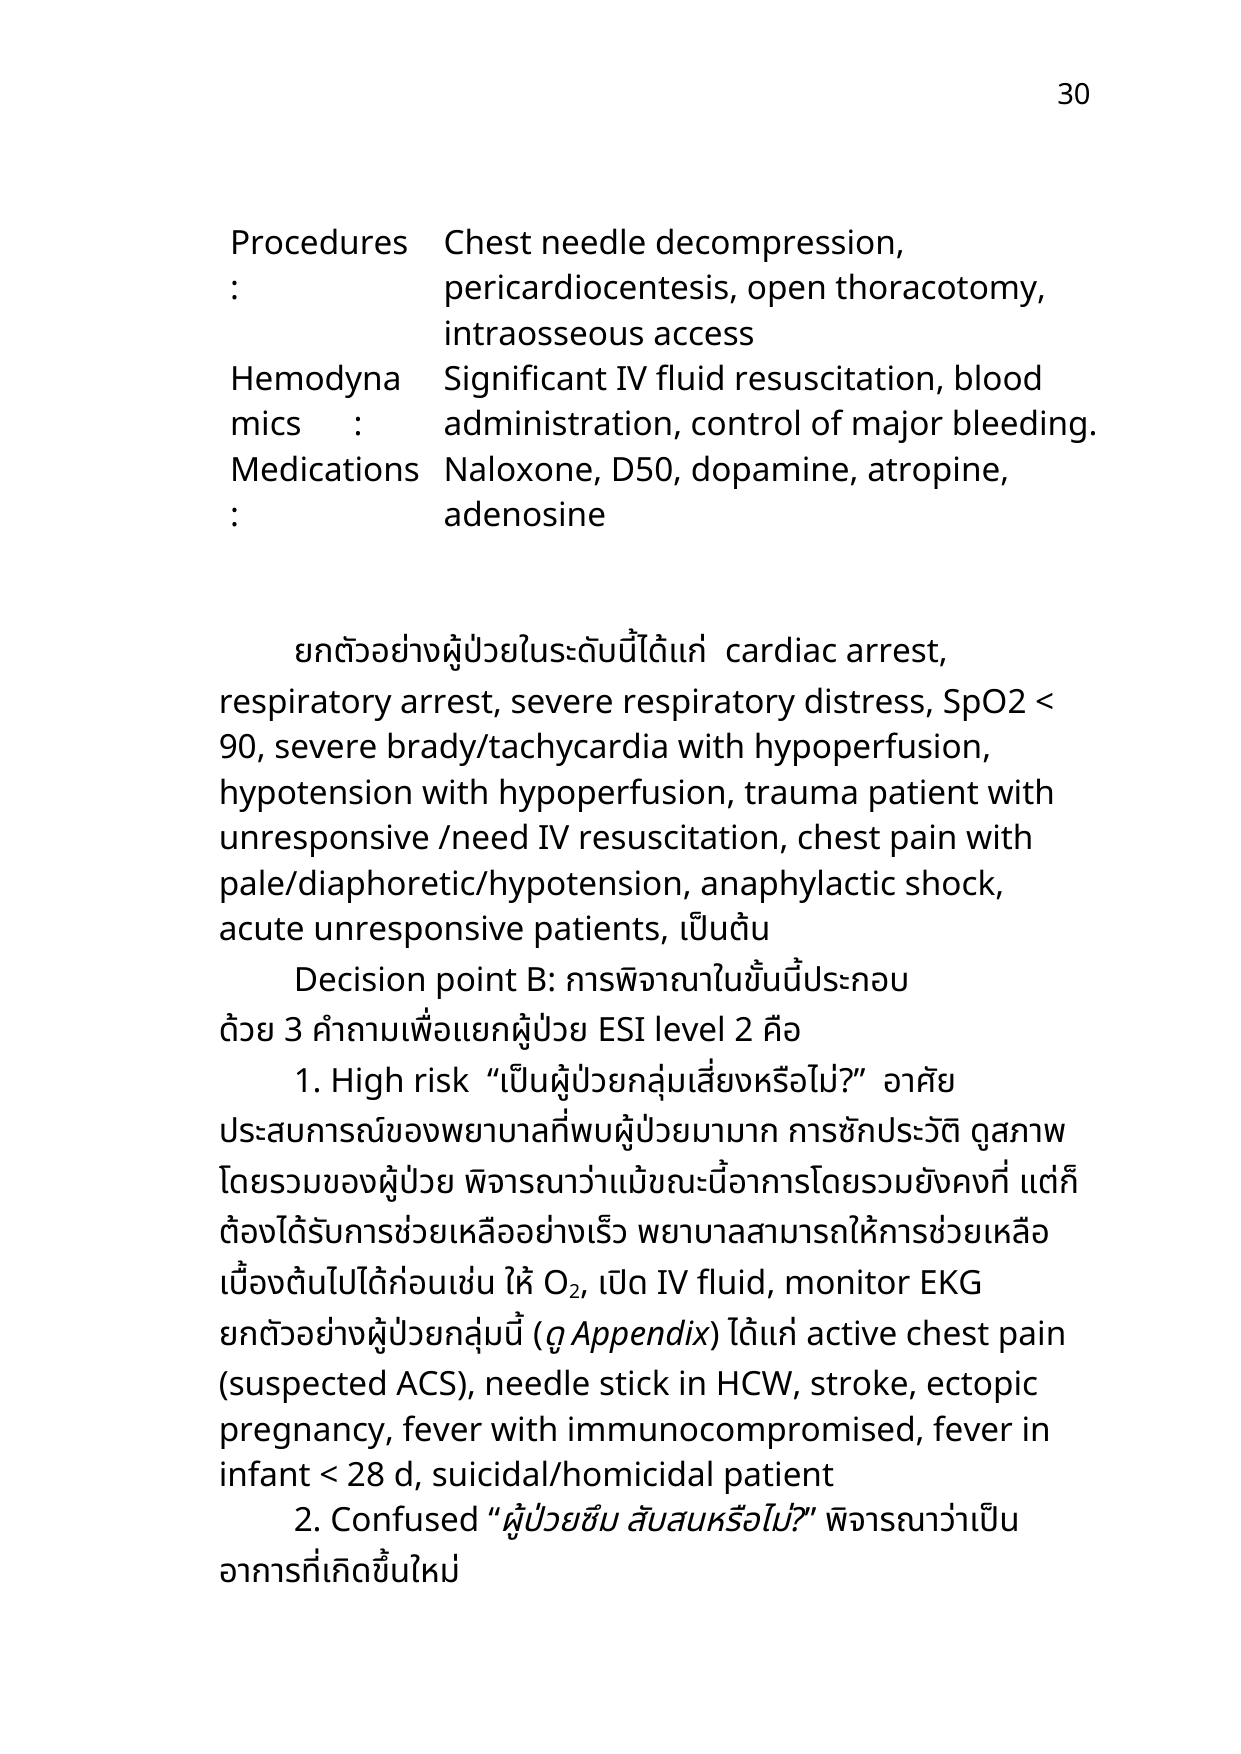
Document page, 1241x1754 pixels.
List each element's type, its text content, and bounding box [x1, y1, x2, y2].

table_cell Naloxone, D50, dopamine, atropine, adenosine [432, 446, 1113, 536]
text Decision point B: การพิจาณาในขั้นนี้ประกอบด้วย 3 คำถามเพื่อแยกผู้ป่วย ESI level 2 คือ [218, 956, 1090, 1057]
table_cell Procedures : [219, 219, 432, 355]
text ยกตัวอย่างผู้ป่วยกลุ่มนี้ (ดู Appendix) ได้แก่ active chest pain (suspected ACS), needle stick in HCW, stroke, ectopic pregnancy, fever with immunocompromised, fever in infant < 28 d, suicidal/homicidal patient [218, 1309, 1090, 1496]
table_cell Medications : [219, 446, 432, 536]
text 2. Confused “ผู้ป่วยซึม สับสนหรือไม่?” พิจารณาว่าเป็นอาการที่เกิดขึ้นใหม่ [218, 1496, 1090, 1597]
table_cell Hemodynamics : [219, 355, 432, 446]
text ยกตัวอย่างผู้ป่วยในระดับนี้ได้แก่ cardiac arrest, respiratory arrest, severe respiratory distress, SpO2 < 90, severe brady/tachycardia with hypoperfusion, hypotension with hypoperfusion, trauma patient with unresponsive /need IV resuscitation, chest pain with pale/diaphoretic/hypotension, anaphylactic shock, acute unresponsive patients, เป็นต้น [218, 627, 1090, 956]
table_cell Chest needle decompression, pericardiocentesis, open thoracotomy, intraosseous access [432, 219, 1113, 355]
text 1. High risk “เป็นผู้ป่วยกลุ่มเสี่ยงหรือไม่?” อาศัยประสบการณ์ของพยาบาลที่พบผู้ป่วยมามาก การซักประวัติ ดูสภาพโดยรวมของผู้ป่วย พิจารณาว่าแม้ขณะนี้อาการโดยรวมยังคงที่ แต่ก็ต้องได้รับการช่วยเหลืออย่างเร็ว พยาบาลสามารถให้การช่วยเหลือเบื้องต้นไปได้ก่อนเช่น ให้ O2, เปิด IV fluid, monitor EKG [218, 1057, 1090, 1309]
table_cell Significant IV fluid resuscitation, blood administration, control of major bleeding. [432, 355, 1113, 446]
